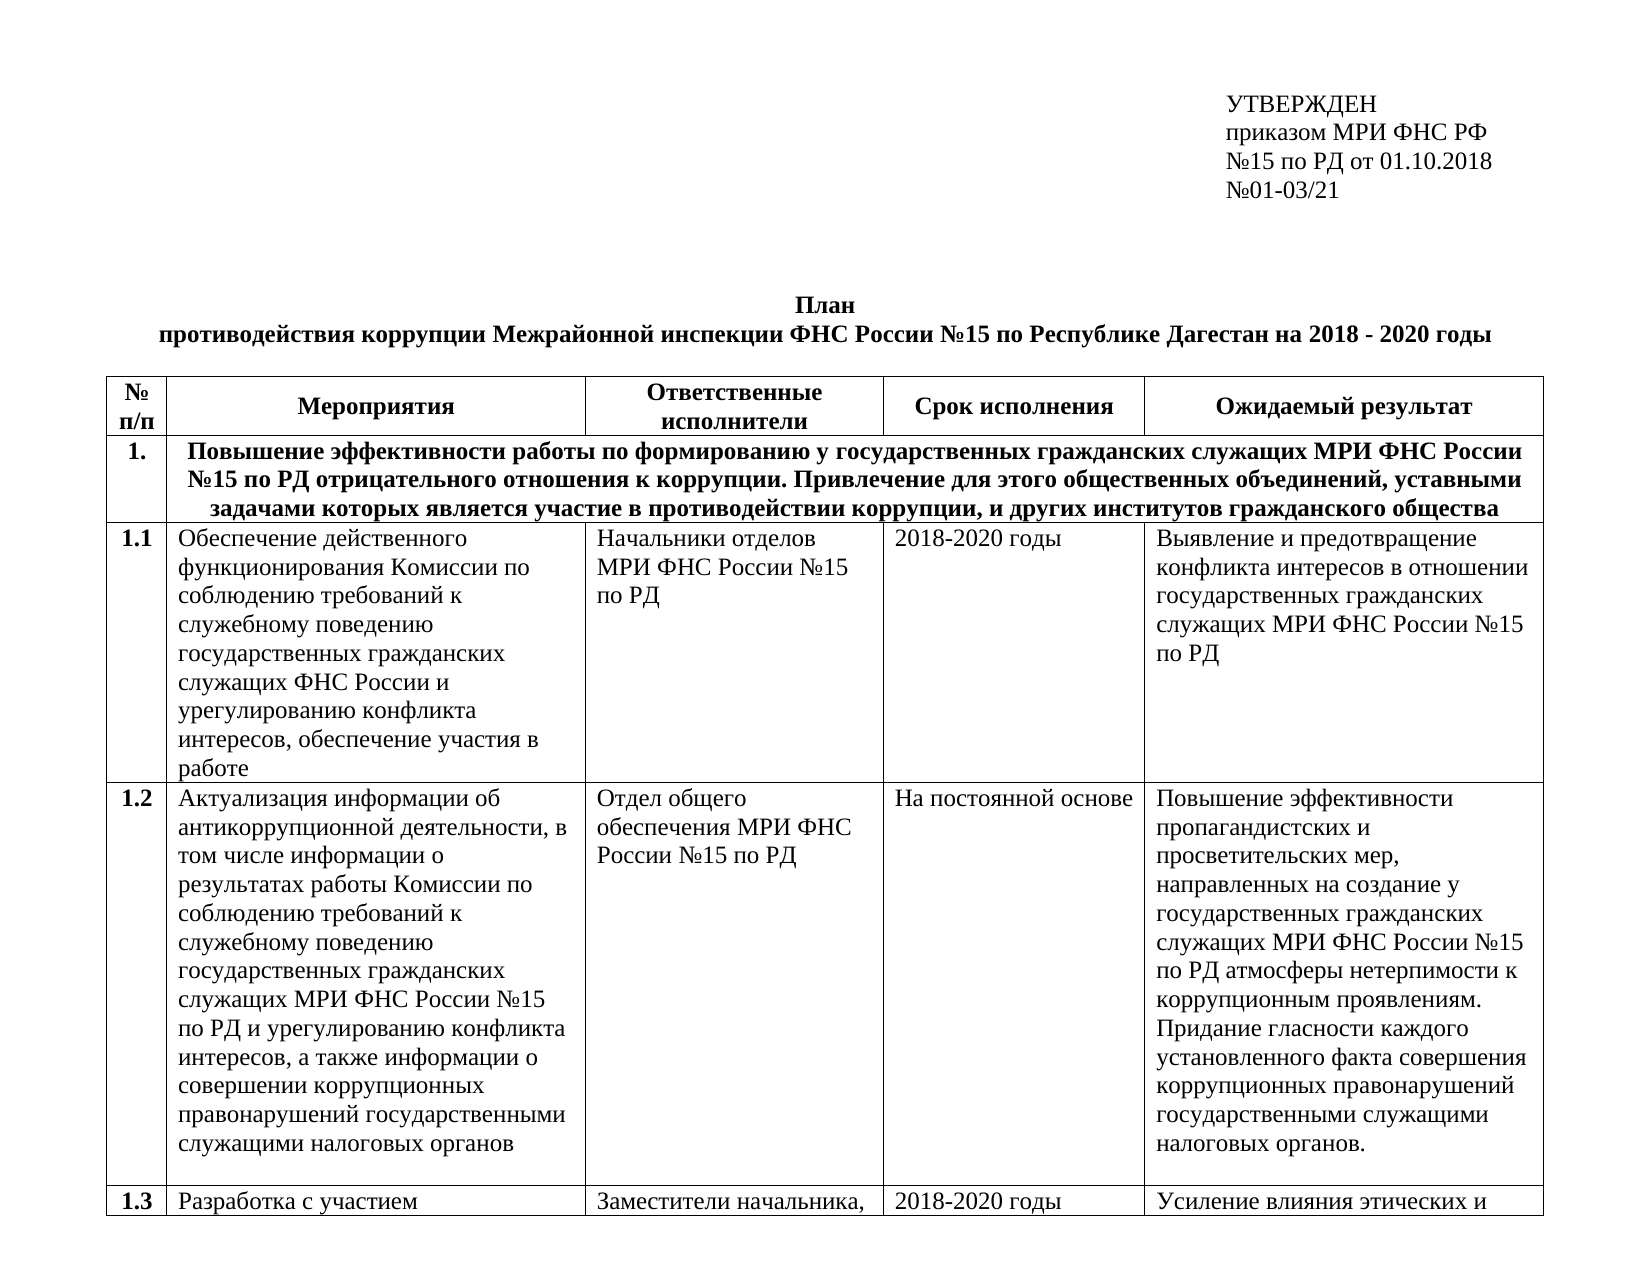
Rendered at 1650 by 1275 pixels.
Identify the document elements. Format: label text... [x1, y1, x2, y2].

text План [118, 290, 1532, 319]
text приказом МРИ ФНС РФ №15 по РД от 01.10.2018 [1226, 117, 1532, 175]
table_header Срок исполнения [884, 377, 1144, 435]
table_cell 1.3 [107, 1186, 166, 1215]
table_cell 1.2 [107, 783, 166, 1185]
table_cell Актуализация информации об антикоррупционной деятельности, в том числе информации о результатах работы Комиссии по соблюдению требований к служебному поведению государственных гражданских служащих МРИ ФНС России №15 по РД и урегулированию конфликта интересов, а также информации о совершении коррупционных правонарушений государственными служащими налоговых органов [167, 783, 585, 1185]
table_header № п/п [107, 377, 166, 435]
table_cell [586, 1186, 883, 1215]
table_header Ответственные исполнители [586, 377, 883, 435]
table_cell Выявление и предотвращение конфликта интересов в отношении государственных гражданских служащих МРИ ФНС России №15 по РД [1145, 523, 1543, 782]
table_cell Начальники отделов МРИ ФНС России №15 по РД [586, 523, 883, 782]
text противодействия коррупции Межрайонной инспекции ФНС России №15 по Республике Дагестан на 2018 - 2020 годы [118, 319, 1532, 347]
text УТВЕРЖДЕН [1226, 89, 1532, 117]
table_cell Повышение эффективности работы по формированию у государственных гражданских служащих МРИ ФНС России №15 по РД отрицательного отношения к коррупции. Привлечение для этого общественных объединений, уставными задачами которых является участие в противодействии коррупции, и других институтов гражданского общества [167, 436, 1543, 522]
table_cell 1. [107, 436, 166, 522]
table_cell Повышение эффективности пропагандистских и просветительских мер, направленных на создание у государственных гражданских служащих МРИ ФНС России №15 по РД атмосферы нетерпимости к коррупционным проявлениям. Придание гласности каждого установленного факта совершения коррупционных правонарушений государственными служащими налоговых органов. [1145, 783, 1543, 1185]
table_cell Обеспечение действенного функционирования Комиссии по соблюдению требований к служебному поведению государственных гражданских служащих ФНС России и урегулированию конфликта интересов, обеспечение участия в работе [167, 523, 585, 782]
table_cell 2018-2020 годы [884, 1186, 1144, 1215]
table_cell 1.1 [107, 523, 166, 782]
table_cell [1145, 1186, 1543, 1215]
table_cell Отдел общего обеспечения МРИ ФНС России №15 по РД [586, 783, 883, 1185]
text №01-03/21 [1226, 175, 1532, 204]
table_cell 2018-2020 годы [884, 523, 1144, 782]
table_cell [167, 1186, 585, 1215]
table_header Ожидаемый результат [1145, 377, 1543, 435]
table_cell На постоянной основе [884, 783, 1144, 1185]
table_header Мероприятия [167, 377, 585, 435]
